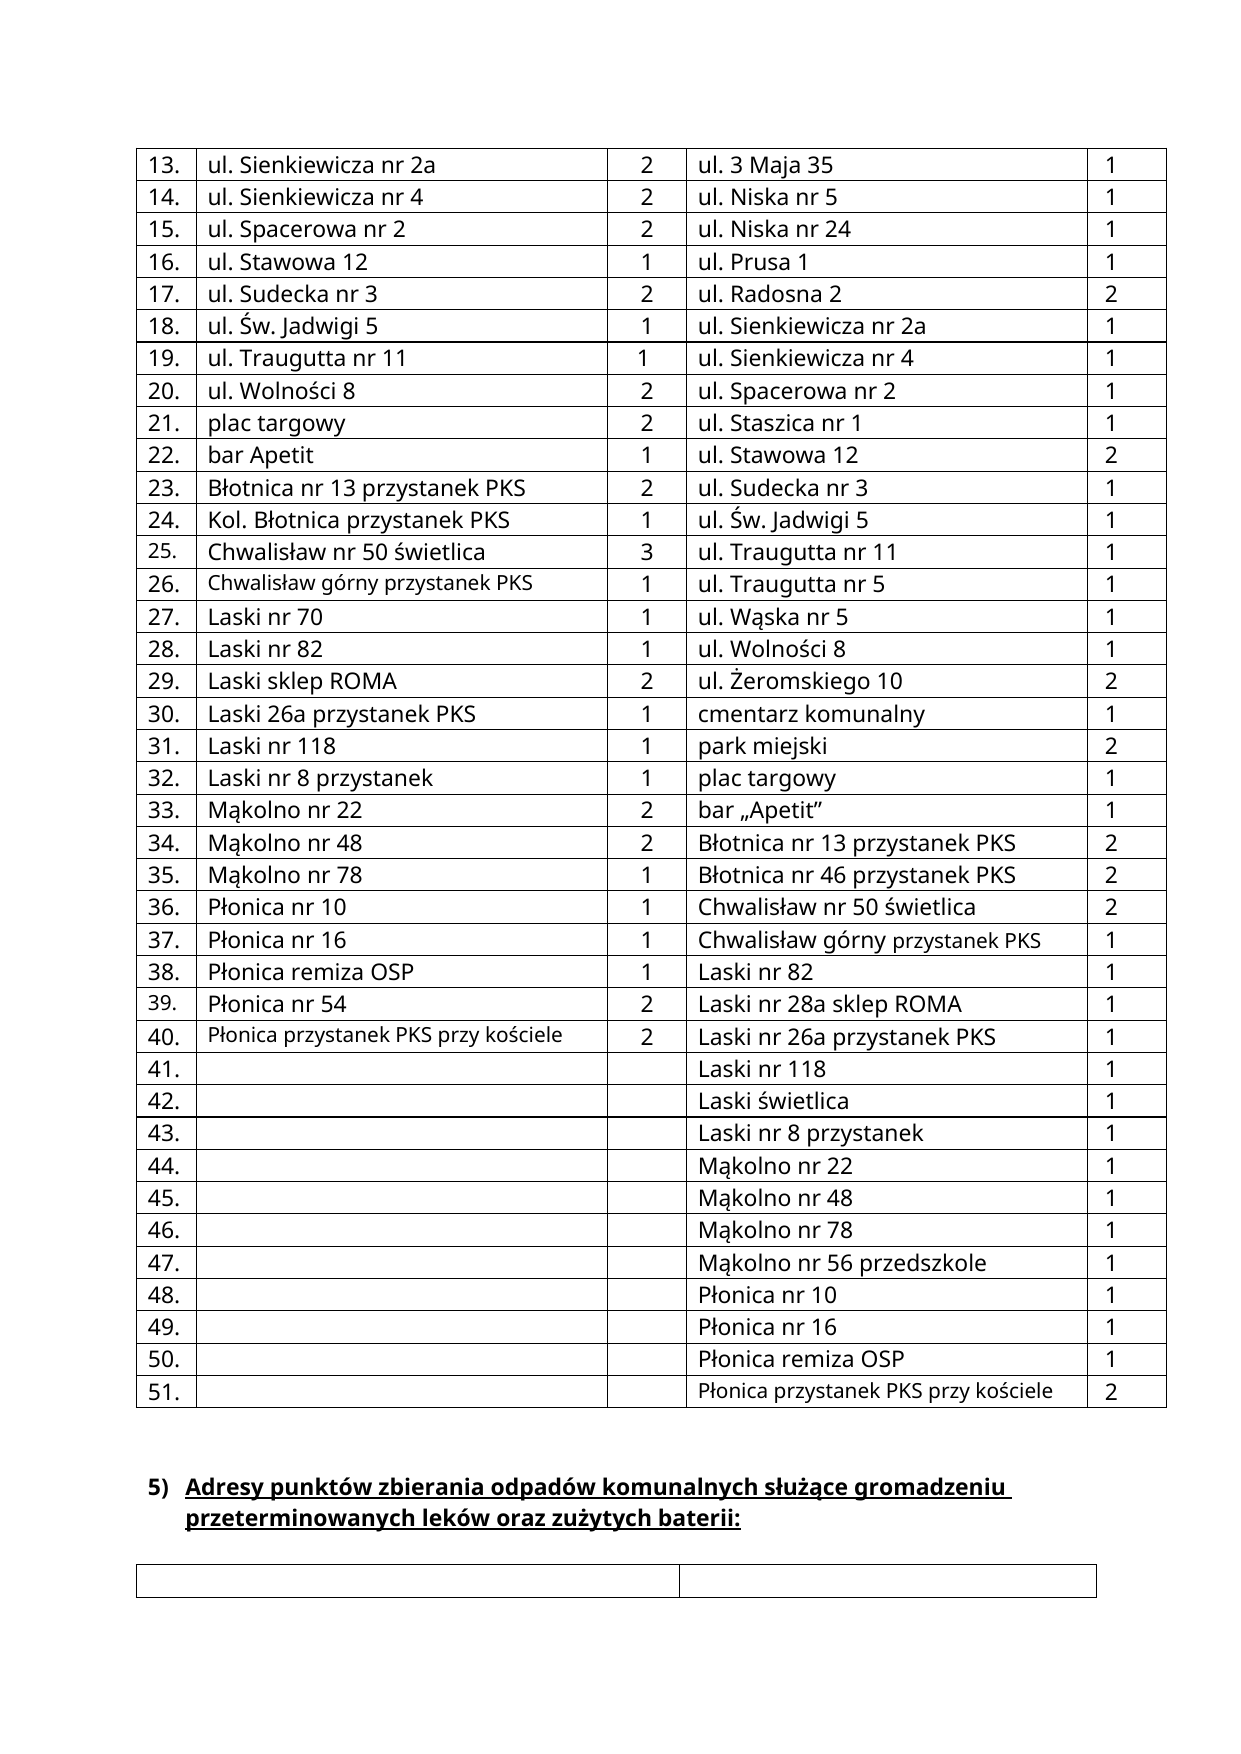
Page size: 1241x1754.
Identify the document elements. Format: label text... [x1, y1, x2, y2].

table_cell 35. [137, 859, 196, 890]
table_cell Laski nr 82 [197, 633, 607, 664]
table_cell 23. [137, 472, 196, 503]
table_cell 1 [608, 601, 686, 632]
table_cell Laski sklep ROMA [197, 665, 607, 697]
table_cell 1 [608, 569, 686, 600]
table_cell 2 [1088, 439, 1166, 471]
table_cell 1 [608, 343, 686, 374]
table_cell Laski nr 70 [197, 601, 607, 632]
table_cell 2 [608, 795, 686, 826]
table_cell 1 [1088, 375, 1166, 406]
list Adresy punktów zbierania odpadów komunalnych służące gromadzeniu przeterminowanych leków oraz zużytych baterii: [148, 1471, 1093, 1533]
table_cell 21. [137, 407, 196, 438]
table_cell 1 [1088, 1118, 1166, 1149]
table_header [680, 1565, 1096, 1597]
table_cell 1 [1088, 569, 1166, 600]
table_cell 2 [1088, 730, 1166, 761]
table_cell 1 [1088, 1182, 1166, 1213]
table_cell ul. Św. Jadwigi 5 [197, 310, 607, 341]
table_cell [608, 1182, 686, 1213]
table_cell 2 [608, 149, 686, 180]
table_cell Laski nr 82 [687, 956, 1087, 987]
table_cell ul. Wolności 8 [197, 375, 607, 406]
table_cell 27. [137, 601, 196, 632]
table_cell Płonica remiza OSP [687, 1344, 1087, 1375]
table_cell Płonica przystanek PKS przy kościele [687, 1376, 1087, 1407]
table_cell 1 [1088, 601, 1166, 632]
table_cell plac targowy [197, 407, 607, 438]
table_cell ul. Św. Jadwigi 5 [687, 504, 1087, 535]
table_cell Chwalisław górny przystanek PKS [687, 924, 1087, 955]
table_cell 40. [137, 1021, 196, 1052]
table_cell 1 [1088, 504, 1166, 535]
table_cell Płonica nr 10 [197, 891, 607, 923]
table_cell Mąkolno nr 78 [197, 859, 607, 890]
table_cell 2 [608, 1021, 686, 1052]
table_cell 2 [608, 375, 686, 406]
table_cell Laski nr 28a sklep ROMA [687, 988, 1087, 1019]
table_cell [197, 1279, 607, 1310]
table_cell 13. [137, 149, 196, 180]
table_cell [608, 1118, 686, 1149]
table_cell 17. [137, 278, 196, 309]
table_cell [197, 1214, 607, 1246]
table_cell 1 [1088, 1247, 1166, 1278]
table_cell 50. [137, 1344, 196, 1375]
table_cell ul. Wolności 8 [687, 633, 1087, 664]
table_cell ul. Niska nr 24 [687, 213, 1087, 244]
table_cell Płonica przystanek PKS przy kościele [197, 1021, 607, 1052]
table_cell [197, 1182, 607, 1213]
table_cell Mąkolno nr 22 [687, 1150, 1087, 1181]
table_cell ul. Sienkiewicza nr 2a [197, 149, 607, 180]
table_cell ul. Niska nr 5 [687, 181, 1087, 212]
table_cell 20. [137, 375, 196, 406]
table_cell 2 [608, 407, 686, 438]
table_cell ul. Spacerowa nr 2 [687, 375, 1087, 406]
table_cell 1 [1088, 536, 1166, 567]
table_cell 1 [1088, 956, 1166, 987]
table_cell 1 [608, 762, 686, 793]
table_cell Mąkolno nr 78 [687, 1214, 1087, 1246]
table_cell [608, 1150, 686, 1181]
table_cell 2 [1088, 891, 1166, 923]
table_cell Chwalisław nr 50 świetlica [197, 536, 607, 567]
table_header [137, 1565, 679, 1597]
table_cell park miejski [687, 730, 1087, 761]
table_cell 1 [1088, 1214, 1166, 1246]
table_cell Laski nr 118 [687, 1053, 1087, 1084]
table_cell ul. Wąska nr 5 [687, 601, 1087, 632]
table_cell 30. [137, 698, 196, 729]
table_cell 1 [1088, 1311, 1166, 1342]
table_cell 2 [608, 278, 686, 309]
table_cell Płonica nr 16 [197, 924, 607, 955]
table_cell Błotnica nr 46 przystanek PKS [687, 859, 1087, 890]
table_cell ul. Traugutta nr 5 [687, 569, 1087, 600]
table_cell 1 [608, 310, 686, 341]
table_cell 22. [137, 439, 196, 471]
table_cell 3 [608, 536, 686, 567]
table_cell 1 [1088, 1053, 1166, 1084]
table_cell 2 [1088, 1376, 1166, 1407]
table_cell 2 [1088, 859, 1166, 890]
table_cell Kol. Błotnica przystanek PKS [197, 504, 607, 535]
table_cell 1 [1088, 407, 1166, 438]
table_cell 15. [137, 213, 196, 244]
table_cell plac targowy [687, 762, 1087, 793]
table_cell 48. [137, 1279, 196, 1310]
table_cell [197, 1376, 607, 1407]
table_cell 45. [137, 1182, 196, 1213]
table_cell Mąkolno nr 48 [197, 827, 607, 858]
table_cell Płonica remiza OSP [197, 956, 607, 987]
table_cell bar „Apetit” [687, 795, 1087, 826]
table_cell 41. [137, 1053, 196, 1084]
table_cell cmentarz komunalny [687, 698, 1087, 729]
table_cell Chwalisław górny przystanek PKS [197, 569, 607, 600]
table_cell 1 [1088, 633, 1166, 664]
table_cell 51. [137, 1376, 196, 1407]
table_cell 1 [608, 924, 686, 955]
table_cell 1 [608, 956, 686, 987]
table_cell Laski 26a przystanek PKS [197, 698, 607, 729]
table_cell 1 [608, 246, 686, 277]
table_cell 1 [1088, 181, 1166, 212]
table_cell [608, 1214, 686, 1246]
table_cell 1 [608, 859, 686, 890]
table_cell Błotnica nr 13 przystanek PKS [197, 472, 607, 503]
table_cell ul. Sienkiewicza nr 4 [197, 181, 607, 212]
table_cell 28. [137, 633, 196, 664]
table_cell 1 [1088, 310, 1166, 341]
table_cell 25. [137, 536, 196, 567]
table_cell [197, 1085, 607, 1116]
table_cell 1 [608, 698, 686, 729]
table_cell 1 [1088, 924, 1166, 955]
table_cell ul. Sudecka nr 3 [197, 278, 607, 309]
table_cell 2 [608, 988, 686, 1019]
table_cell Mąkolno nr 48 [687, 1182, 1087, 1213]
table_cell ul. 3 Maja 35 [687, 149, 1087, 180]
table_cell [608, 1279, 686, 1310]
table_cell 32. [137, 762, 196, 793]
table_cell Płonica nr 54 [197, 988, 607, 1019]
table_cell [608, 1053, 686, 1084]
table_cell ul. Stawowa 12 [687, 439, 1087, 471]
table_cell 31. [137, 730, 196, 761]
table_cell ul. Spacerowa nr 2 [197, 213, 607, 244]
table_cell 1 [608, 633, 686, 664]
table_cell 2 [1088, 665, 1166, 697]
table_cell Błotnica nr 13 przystanek PKS [687, 827, 1087, 858]
table_cell 37. [137, 924, 196, 955]
table_cell 1 [608, 891, 686, 923]
table_cell ul. Żeromskiego 10 [687, 665, 1087, 697]
table_cell Laski nr 26a przystanek PKS [687, 1021, 1087, 1052]
table_cell 36. [137, 891, 196, 923]
table_cell 46. [137, 1214, 196, 1246]
table_cell 19. [137, 343, 196, 374]
table_cell 1 [1088, 149, 1166, 180]
table_cell 2 [608, 181, 686, 212]
table_cell [608, 1344, 686, 1375]
table_cell 1 [1088, 1021, 1166, 1052]
table_cell 2 [608, 665, 686, 697]
table_cell 2 [1088, 827, 1166, 858]
table_cell [608, 1311, 686, 1342]
table_cell 1 [1088, 795, 1166, 826]
table_cell 26. [137, 569, 196, 600]
table_cell 33. [137, 795, 196, 826]
table_cell ul. Prusa 1 [687, 246, 1087, 277]
table_cell 2 [608, 213, 686, 244]
table_cell ul. Stawowa 12 [197, 246, 607, 277]
table_cell Płonica nr 16 [687, 1311, 1087, 1342]
table_cell 47. [137, 1247, 196, 1278]
table_cell ul. Radosna 2 [687, 278, 1087, 309]
table_cell 2 [608, 827, 686, 858]
table_cell Płonica nr 10 [687, 1279, 1087, 1310]
table_cell ul. Sienkiewicza nr 4 [687, 343, 1087, 374]
table_cell 18. [137, 310, 196, 341]
table_cell 1 [1088, 1344, 1166, 1375]
table_cell 1 [608, 504, 686, 535]
table_cell ul. Staszica nr 1 [687, 407, 1087, 438]
table_cell 14. [137, 181, 196, 212]
table_cell 1 [1088, 1150, 1166, 1181]
table_cell 24. [137, 504, 196, 535]
table_cell [197, 1118, 607, 1149]
table_cell Chwalisław nr 50 świetlica [687, 891, 1087, 923]
table_cell Laski świetlica [687, 1085, 1087, 1116]
table_cell 1 [1088, 1085, 1166, 1116]
table_cell Laski nr 8 przystanek [197, 762, 607, 793]
table_cell [608, 1376, 686, 1407]
table_cell ul. Traugutta nr 11 [197, 343, 607, 374]
table_cell 1 [608, 439, 686, 471]
table_cell ul. Traugutta nr 11 [687, 536, 1087, 567]
table_cell 1 [1088, 213, 1166, 244]
table_cell [197, 1247, 607, 1278]
table_cell Mąkolno nr 22 [197, 795, 607, 826]
table_cell 1 [1088, 698, 1166, 729]
table_cell 2 [1088, 278, 1166, 309]
table_cell 1 [1088, 988, 1166, 1019]
table_cell 49. [137, 1311, 196, 1342]
table_cell [197, 1053, 607, 1084]
table_cell Mąkolno nr 56 przedszkole [687, 1247, 1087, 1278]
table_cell 1 [1088, 762, 1166, 793]
table_cell 1 [1088, 246, 1166, 277]
table_cell ul. Sudecka nr 3 [687, 472, 1087, 503]
table_cell Laski nr 118 [197, 730, 607, 761]
table_cell 1 [1088, 343, 1166, 374]
table_cell 1 [1088, 1279, 1166, 1310]
table_cell 1 [608, 730, 686, 761]
table_cell 39. [137, 988, 196, 1019]
table_cell bar Apetit [197, 439, 607, 471]
table_cell 38. [137, 956, 196, 987]
table_cell 1 [1088, 472, 1166, 503]
table_cell 16. [137, 246, 196, 277]
table_cell 43. [137, 1118, 196, 1149]
table_cell Laski nr 8 przystanek [687, 1118, 1087, 1149]
table_cell 44. [137, 1150, 196, 1181]
table_cell 34. [137, 827, 196, 858]
table_cell 42. [137, 1085, 196, 1116]
table_cell ul. Sienkiewicza nr 2a [687, 310, 1087, 341]
table_cell 29. [137, 665, 196, 697]
table_cell [197, 1311, 607, 1342]
table_cell [608, 1085, 686, 1116]
table_cell [197, 1150, 607, 1181]
table_cell [608, 1247, 686, 1278]
table_cell 2 [608, 472, 686, 503]
table_cell [197, 1344, 607, 1375]
